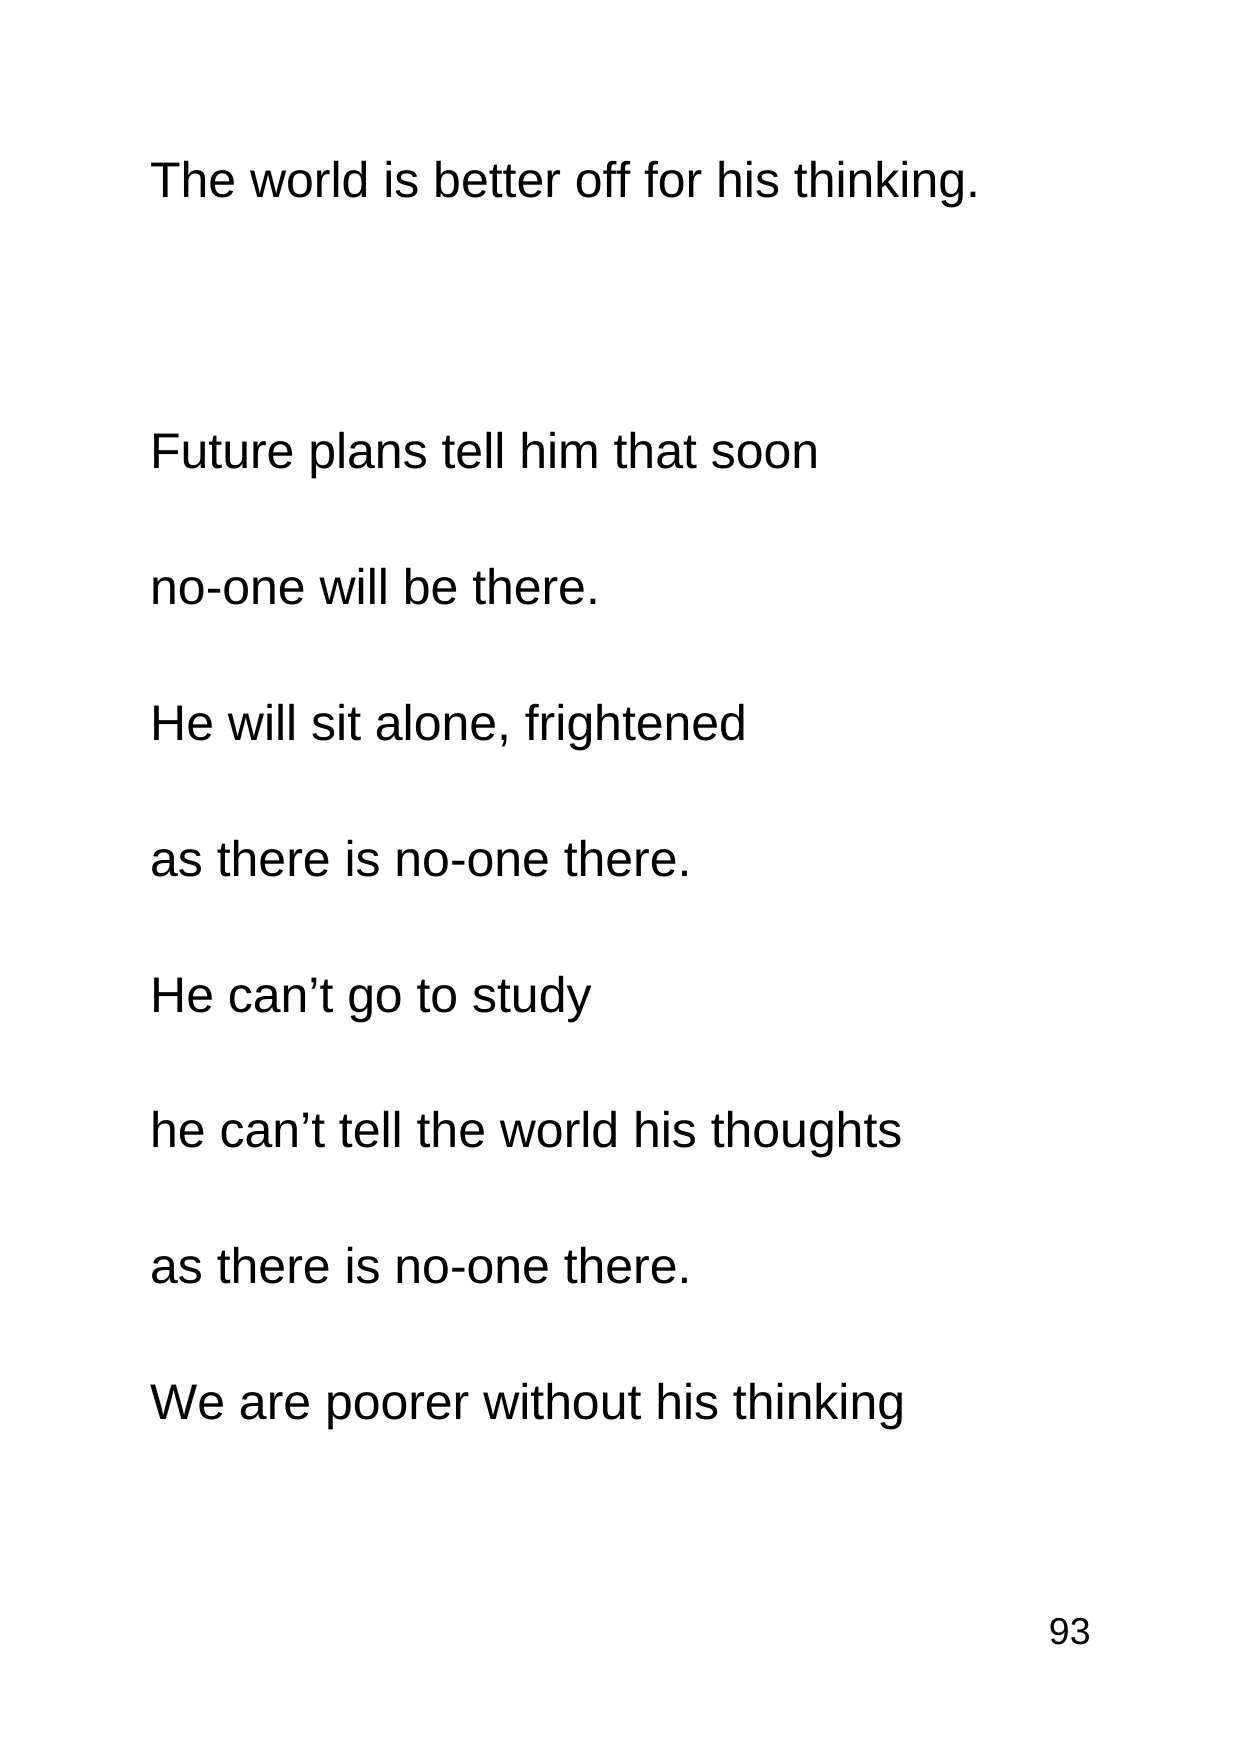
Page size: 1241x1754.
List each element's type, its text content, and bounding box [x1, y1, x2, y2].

text Future plans tell him that soon [150, 422, 1090, 479]
text he can’t tell the world his thoughts [150, 1101, 1090, 1158]
text He will sit alone, frightened [150, 693, 1090, 751]
text He can’t go to study [150, 965, 1090, 1022]
text as there is no-one there. [150, 1237, 1090, 1294]
text no-one will be there. [150, 557, 1090, 615]
text as there is no-one there. [150, 829, 1090, 887]
text The world is better off for his thinking. [150, 150, 1090, 207]
text We are poorer without his thinking [150, 1372, 1090, 1430]
